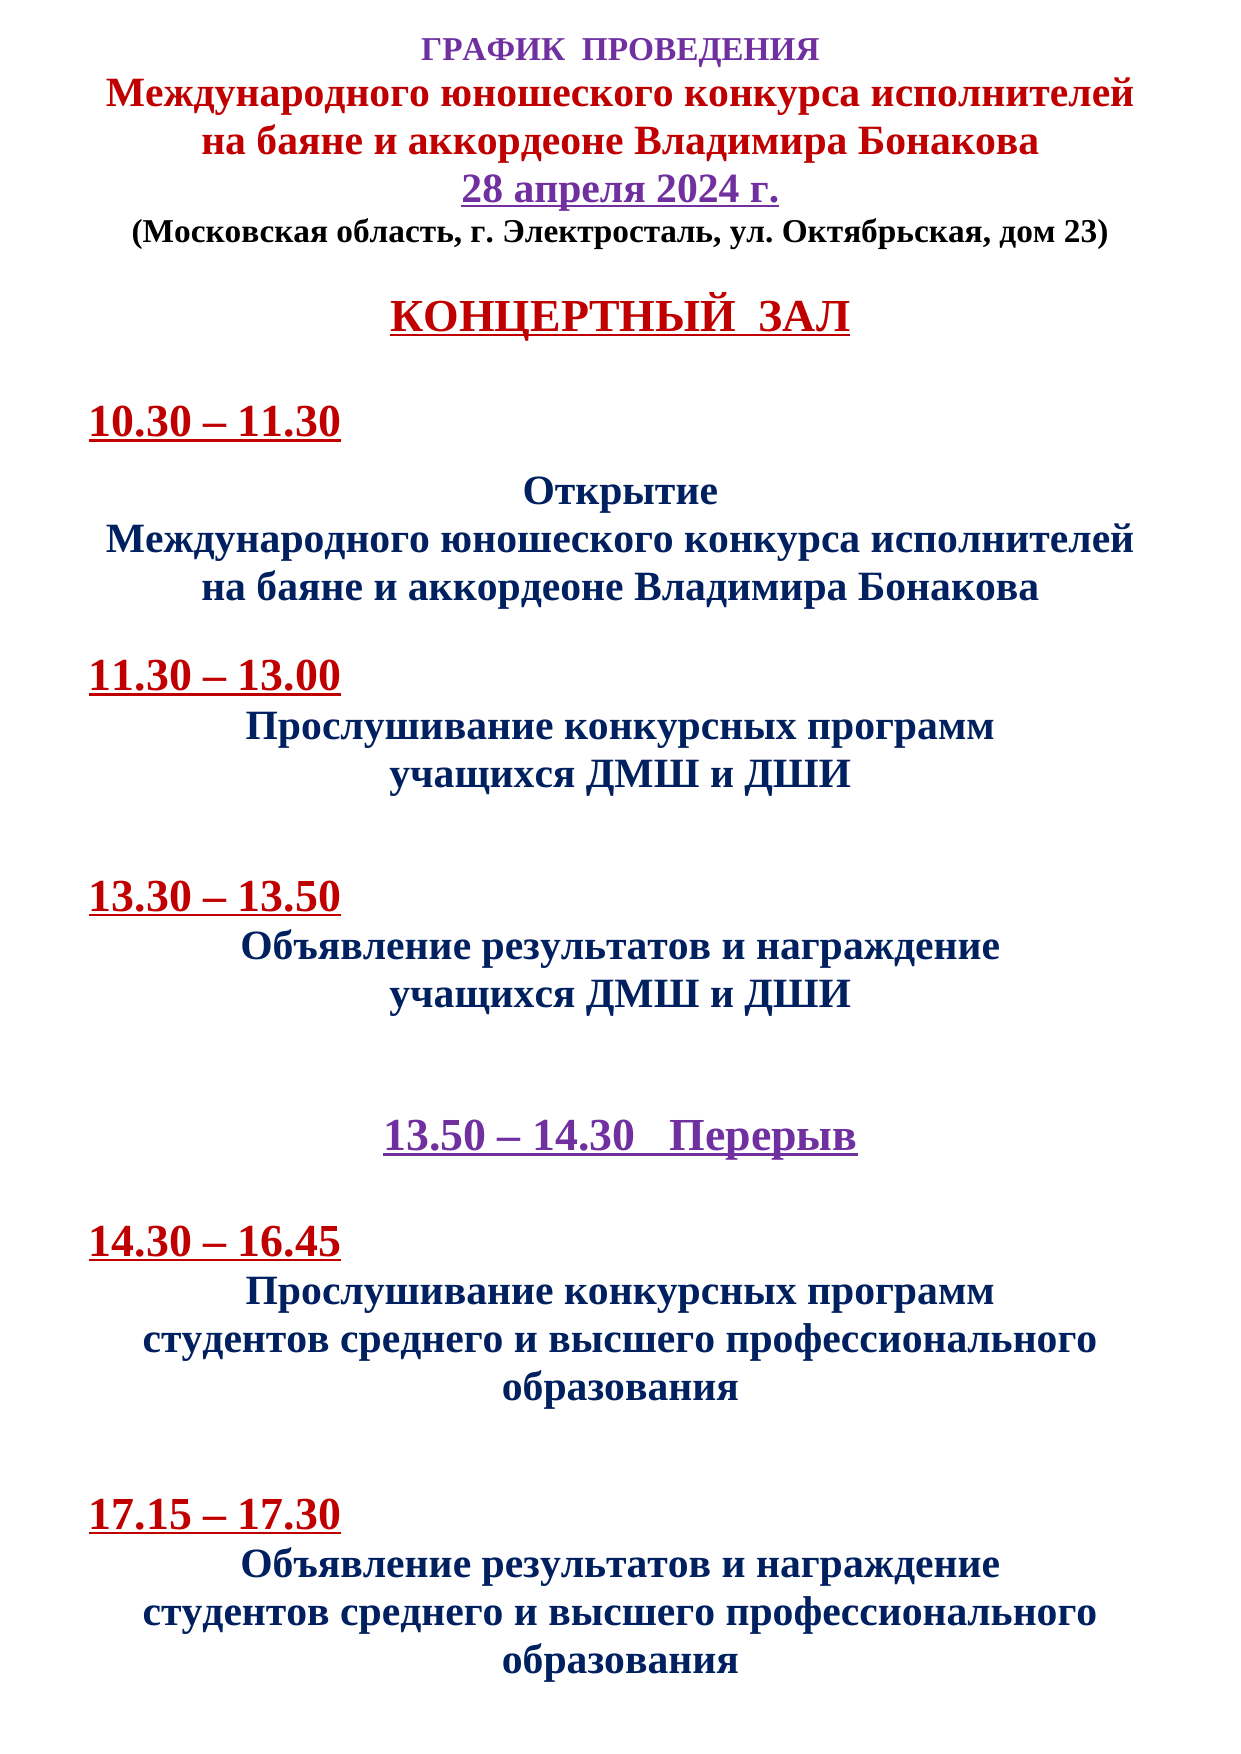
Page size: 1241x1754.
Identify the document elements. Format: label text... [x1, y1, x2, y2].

text 11.30 – 13.00 [89, 648, 1152, 700]
text (Московская область, г. Электросталь, ул. Октябрьская, дом 23) [89, 212, 1152, 250]
text 13.50 – 14.30 Перерыв [89, 1108, 1152, 1160]
text 10.30 – 11.30 [89, 394, 1152, 446]
text Прослушивание конкурсных программ [89, 700, 1152, 748]
text ГРАФИК ПРОВЕДЕНИЯ [89, 29, 1152, 68]
text учащихся ДМШ и ДШИ [89, 748, 1152, 796]
text на баяне и аккордеоне Владимира Бонакова [89, 561, 1152, 609]
text студентов среднего и высшего профессионального образования [89, 1587, 1152, 1683]
text Международного юношеского конкурса исполнителей [89, 513, 1152, 561]
text Объявление результатов и награждение [89, 921, 1152, 969]
text 13.30 – 13.50 [89, 868, 1152, 921]
text 28 апреля 2024 г. [89, 164, 1152, 212]
text КОНЦЕРТНЫЙ ЗАЛ [89, 288, 1152, 341]
text студентов среднего и высшего профессионального образования [89, 1314, 1152, 1409]
text Открытие [89, 466, 1152, 513]
text учащихся ДМШ и ДШИ [89, 969, 1152, 1017]
text Прослушивание конкурсных программ [89, 1266, 1152, 1314]
text 14.30 – 16.45 [89, 1213, 1152, 1266]
text 17.15 – 17.30 [89, 1486, 1152, 1539]
text Международного юношеского конкурса исполнителей [89, 68, 1152, 116]
text Объявление результатов и награждение [89, 1539, 1152, 1587]
text на баяне и аккордеоне Владимира Бонакова [89, 116, 1152, 164]
